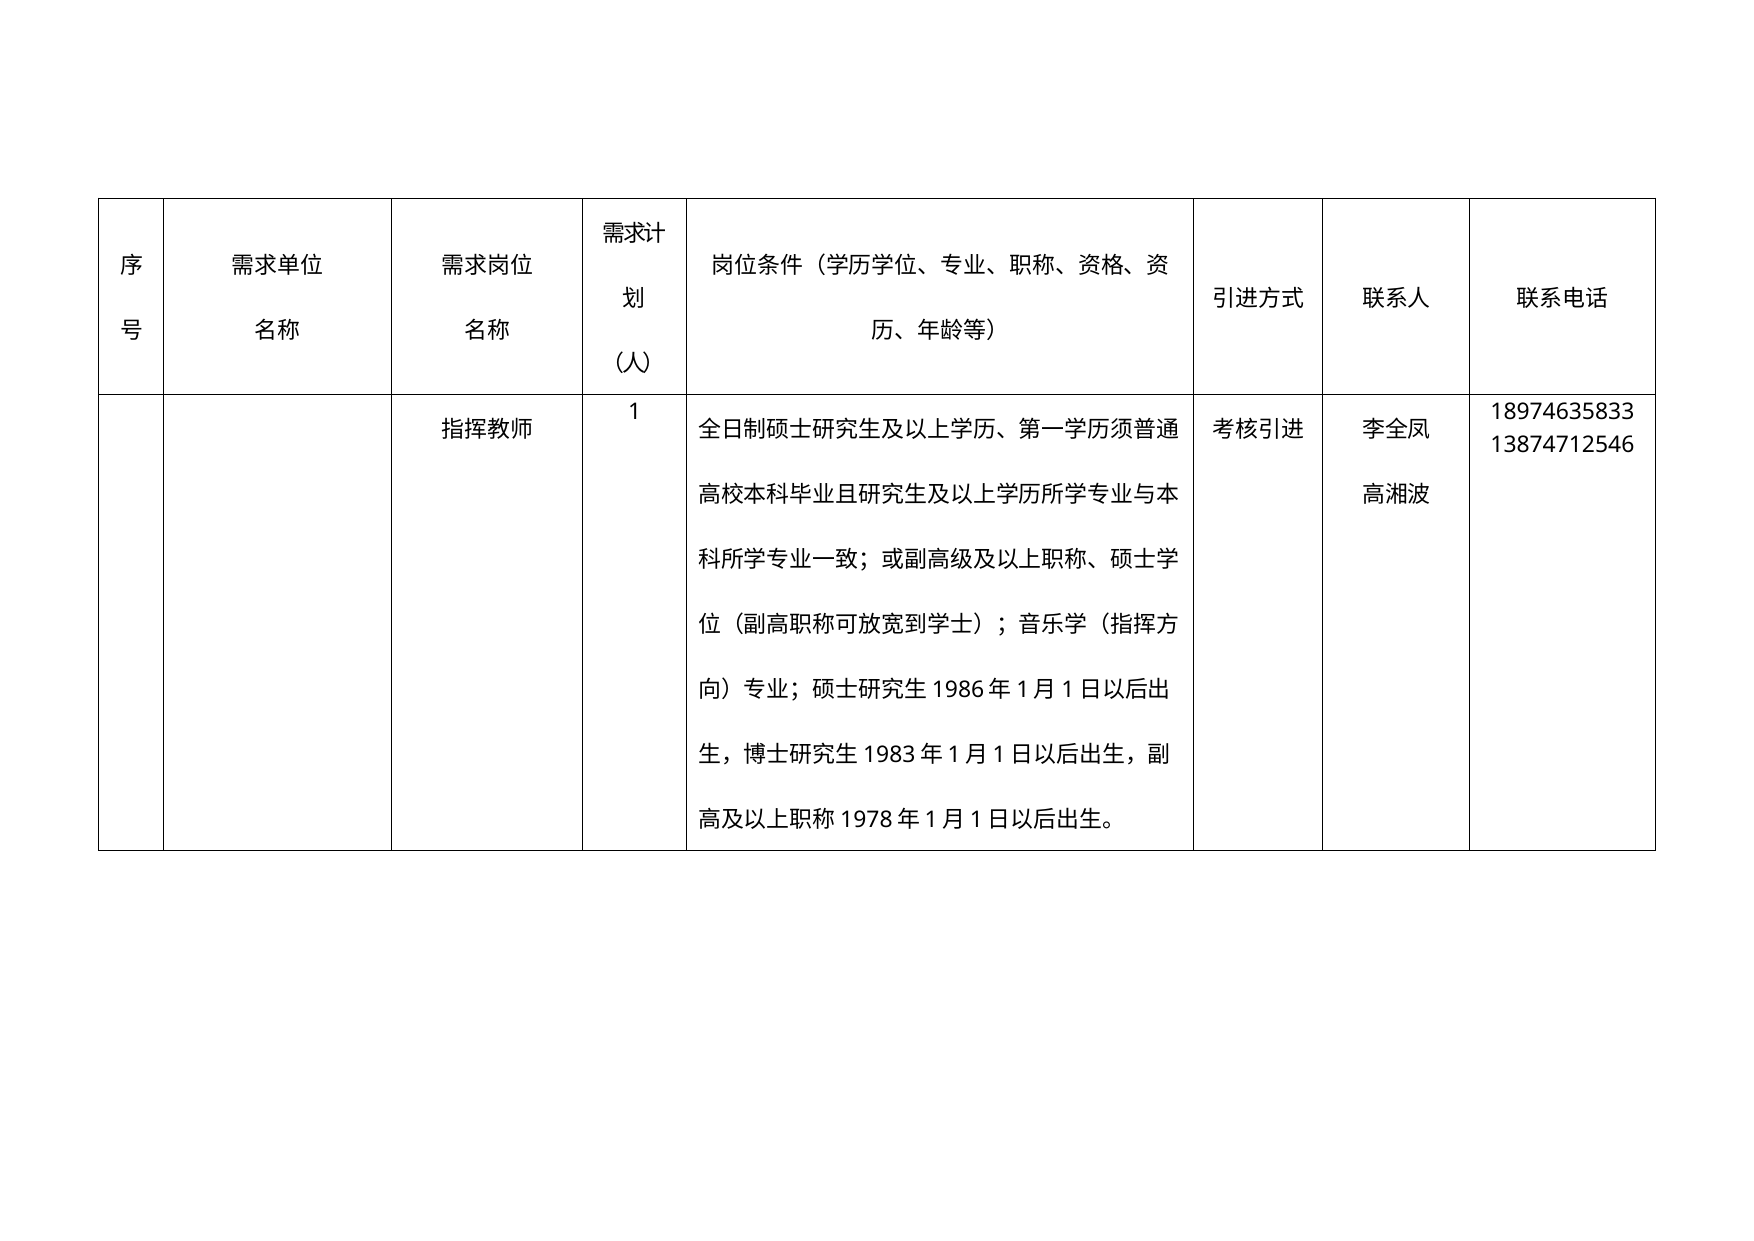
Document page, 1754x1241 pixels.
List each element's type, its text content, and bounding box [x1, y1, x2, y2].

table_header 需求单位 名称 [164, 199, 391, 394]
table_header 引进方式 [1194, 199, 1322, 394]
table_header 联系人 [1323, 199, 1469, 394]
table_header 联系电话 [1470, 199, 1655, 394]
table_header 序号 [99, 199, 163, 394]
table_cell 18974635833 13874712546 [1470, 395, 1655, 850]
table_cell 考核引进 [1194, 395, 1322, 850]
table_header 岗位条件（学历学位、专业、职称、资格、资历、年龄等） [687, 199, 1193, 394]
table_cell 全日制硕士研究生及以上学历、第一学历须普通高校本科毕业且研究生及以上学历所学专业与本科所学专业一致；或副高级及以上职称、硕士学位（副高职称可放宽到学士）；音乐学（指挥方向）专业；硕士研究生1986年1月1日以后出生，博士研究生1983年1月1日以后出生，副高及以上职称1978年1月1日以后出生。 [687, 395, 1193, 850]
table_header 需求岗位 名称 [392, 199, 582, 394]
table_cell 指挥教师 [392, 395, 582, 850]
table_cell 李全凤 高湘波 [1323, 395, 1469, 850]
table_header 需求计划 （人） [583, 199, 686, 394]
table_cell 1 [583, 395, 686, 850]
